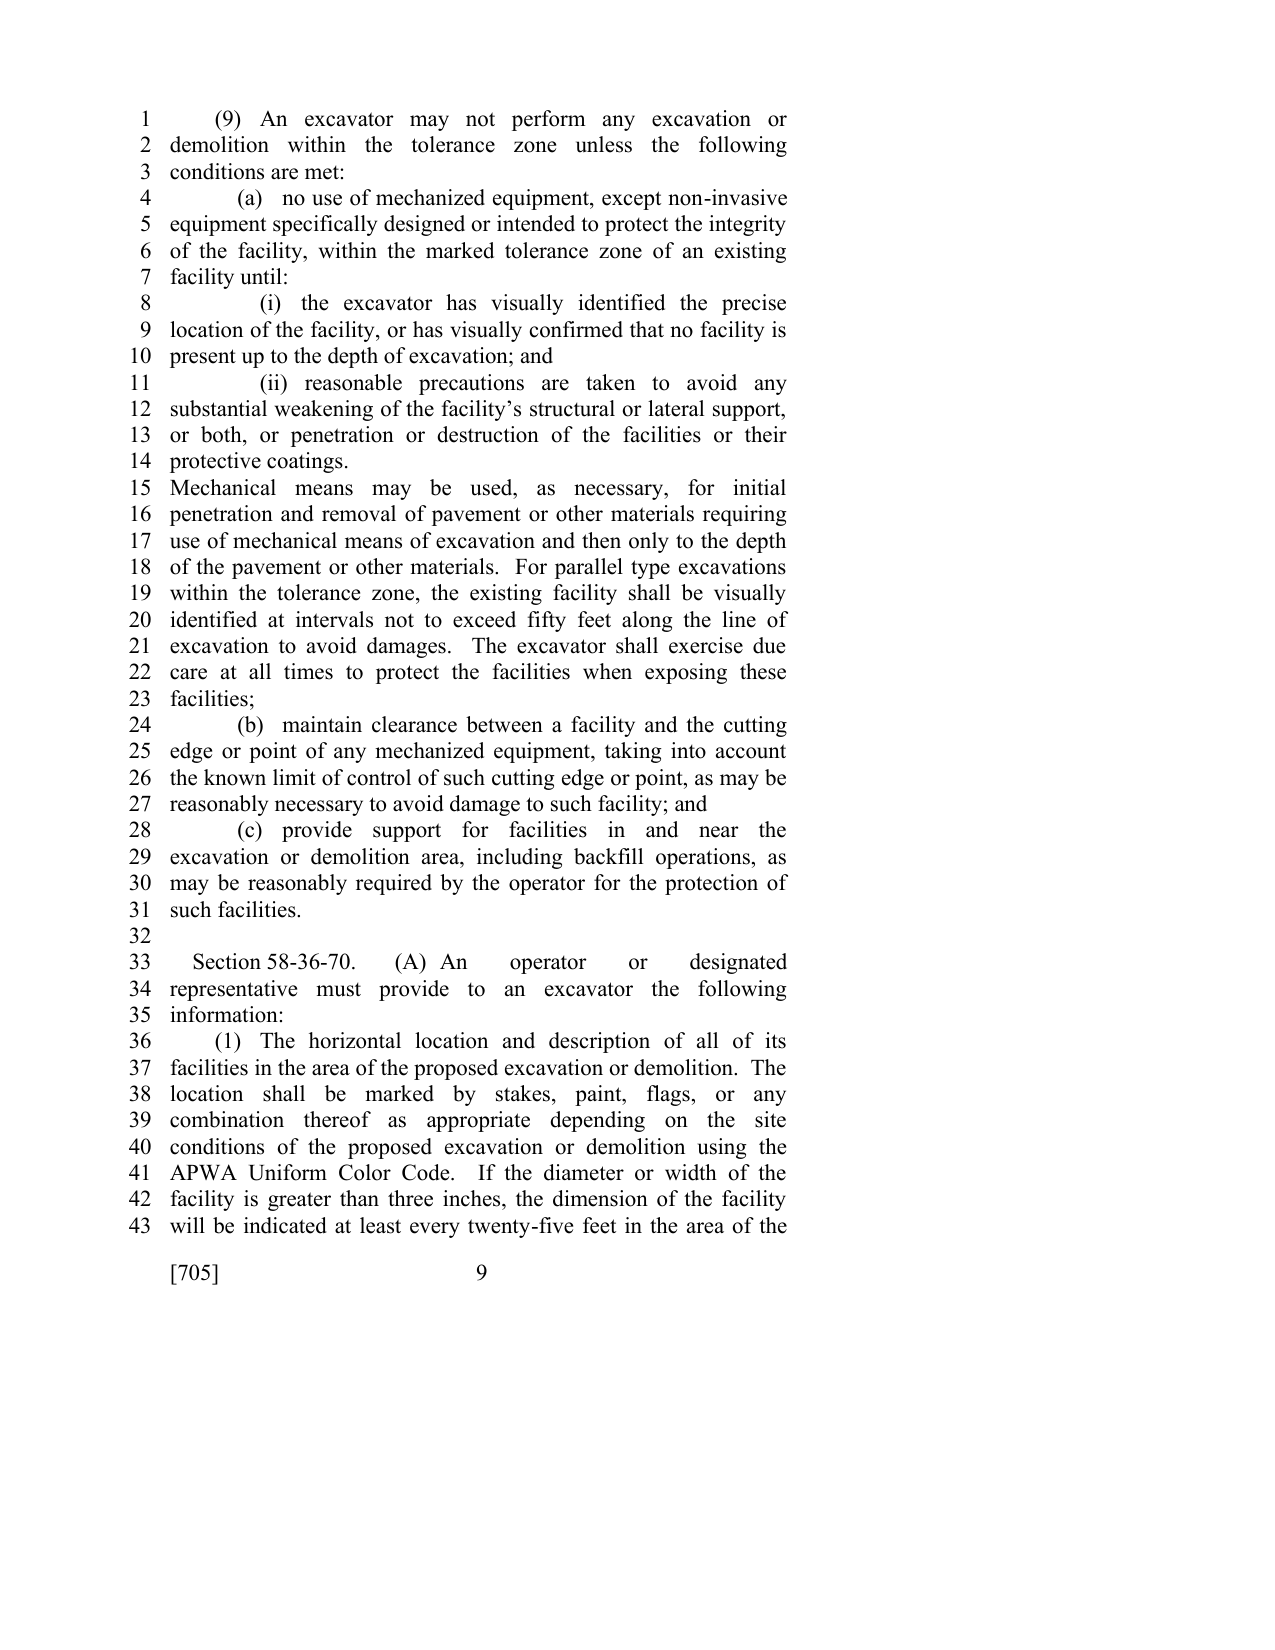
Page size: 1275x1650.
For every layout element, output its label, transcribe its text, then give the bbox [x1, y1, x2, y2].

text Section 58-36-70. (A) An operator or designated representative must provide to an excavator the following information: [169, 948, 787, 1027]
text (ii) reasonable precautions are taken to avoid any substantial weakening of the facility’s structural or lateral support, or both, or penetration or destruction of the facilities or their protective coatings. [169, 368, 787, 474]
text (9) An excavator may not perform any excavation or demolition within the tolerance zone unless the following conditions are met: [169, 105, 787, 184]
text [169, 1027, 787, 1238]
text (c) provide support for facilities in and near the excavation or demolition area, including backfill operations, as may be reasonably required by the operator for the protection of such facilities. [169, 817, 787, 922]
text (b) maintain clearance between a facility and the cutting edge or point of any mechanized equipment, taking into account the known limit of control of such cutting edge or point, as may be reasonably necessary to avoid damage to such facility; and [169, 711, 787, 817]
text Mechanical means may be used, as necessary, for initial penetration and removal of pavement or other materials requiring use of mechanical means of excavation and then only to the depth of the pavement or other materials. For parallel type excavations within the tolerance zone, the existing facility shall be visually identified at intervals not to exceed fifty feet along the line of excavation to avoid damages. The excavator shall exercise due care at all times to protect the facilities when exposing these facilities; [169, 474, 787, 711]
text (a) no use of mechanized equipment, except non-invasive equipment specifically designed or intended to protect the integrity of the facility, within the marked tolerance zone of an existing facility until: [169, 184, 787, 289]
text (i) the excavator has visually identified the precise location of the facility, or has visually confirmed that no facility is present up to the depth of excavation; and [169, 289, 787, 368]
